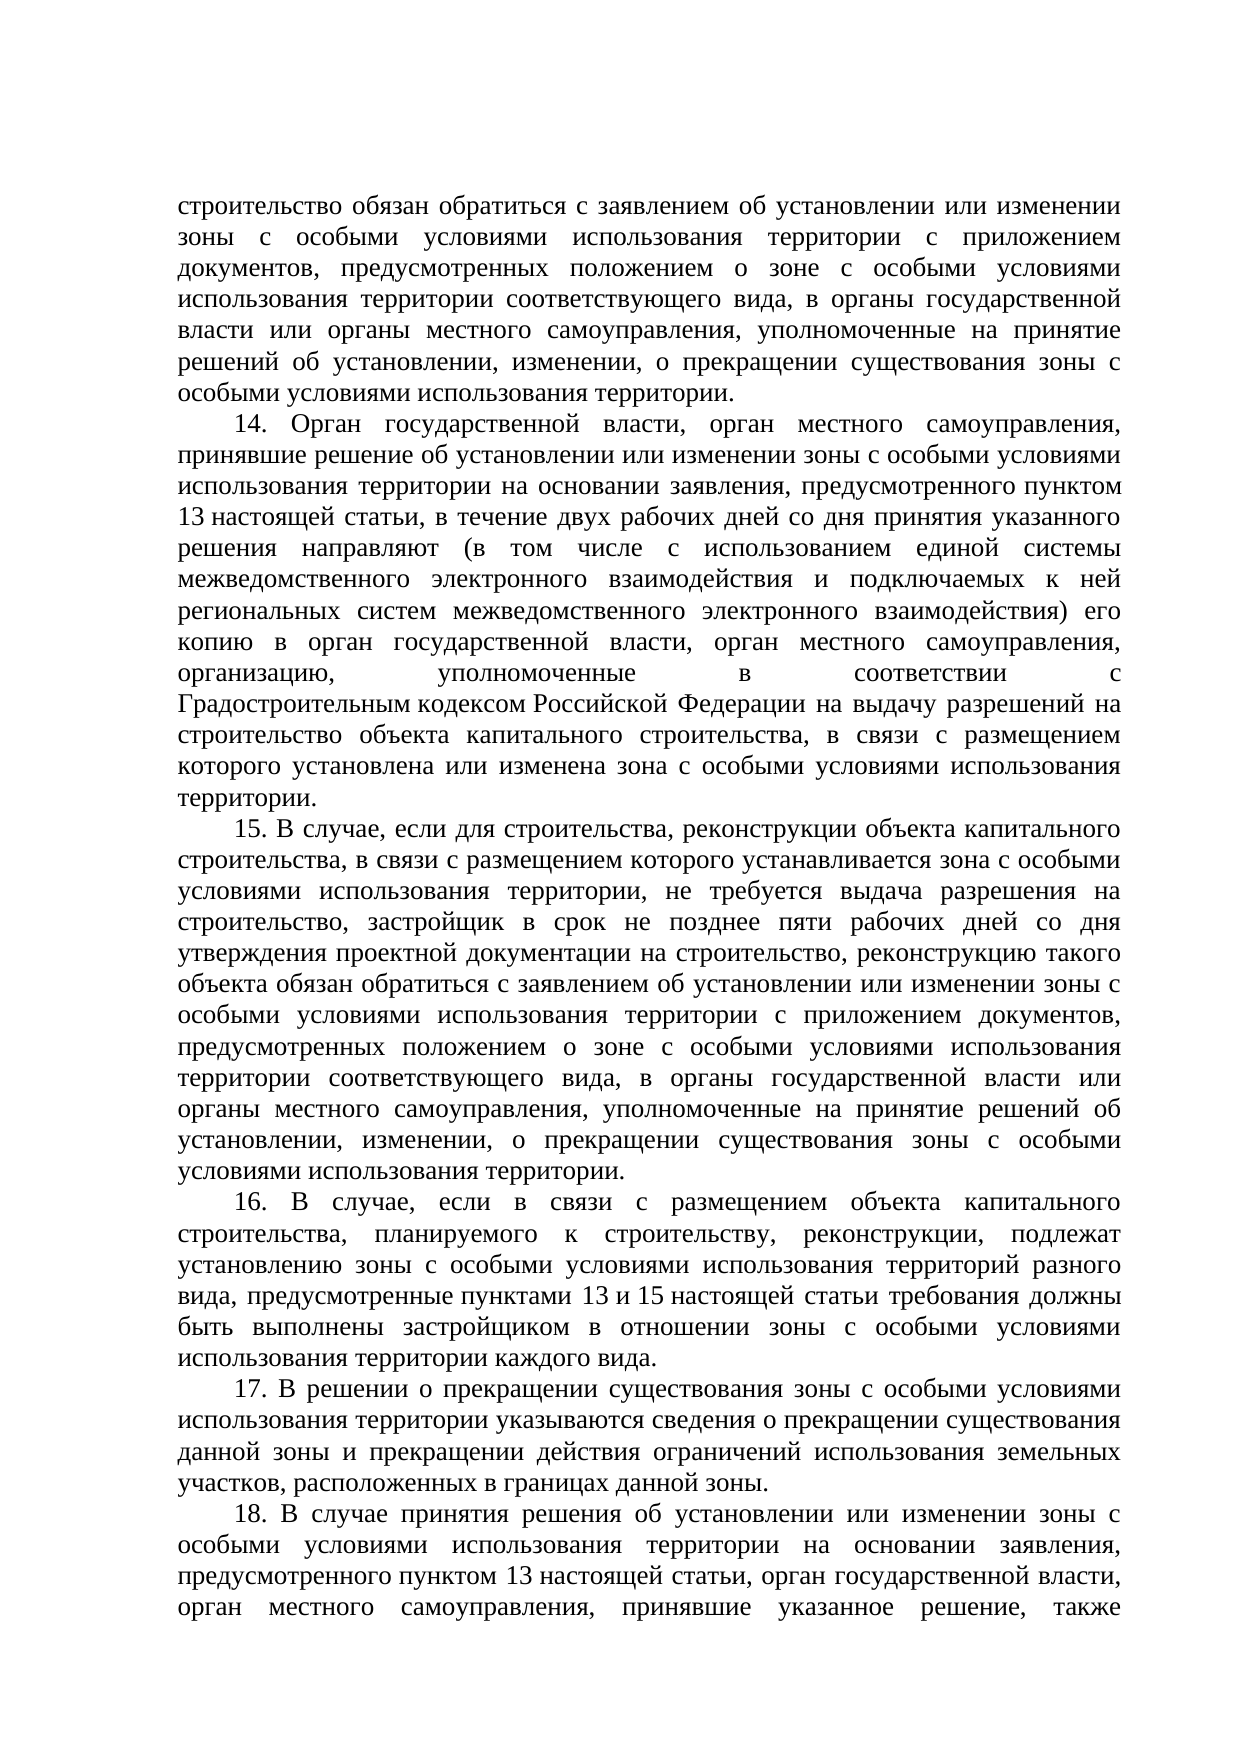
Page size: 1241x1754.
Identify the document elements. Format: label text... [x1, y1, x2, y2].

text 17. В решении о прекращении существования зоны с особыми условиями использования территории указываются сведения о прекращении существования данной зоны и прекращении действия ограничений использования земельных участков, расположенных в границах данной зоны. [177, 1372, 1122, 1497]
text 16. В случае, если в связи с размещением объекта капитального строительства, планируемого к строительству, реконструкции, подлежат установлению зоны с особыми условиями использования территорий разного вида, предусмотренные пунктами 13 и 15 настоящей статьи требования должны быть выполнены застройщиком в отношении зоны с особыми условиями использования территории каждого вида. [177, 1186, 1122, 1372]
text 14. Орган государственной власти, орган местного самоуправления, принявшие решение об установлении или изменении зоны с особыми условиями использования территории на основании заявления, предусмотренного пунктом 13 настоящей статьи, в течение двух рабочих дней со дня принятия указанного решения направляют (в том числе с использованием единой системы межведомственного электронного взаимодействия и подключаемых к ней региональных систем межведомственного электронного взаимодействия) его копию в орган государственной власти, орган местного самоуправления, организацию, уполномоченные в соответствии с Градостроительным кодексом Российской Федерации на выдачу разрешений на строительство объекта капитального строительства, в связи с размещением которого установлена или изменена зона с особыми условиями использования территории. [177, 407, 1122, 812]
text 15. В случае, если для строительства, реконструкции объекта капитального строительства, в связи с размещением которого устанавливается зона с особыми условиями использования территории, не требуется выдача разрешения на строительство, застройщик в срок не позднее пяти рабочих дней со дня утверждения проектной документации на строительство, реконструкцию такого объекта обязан обратиться с заявлением об установлении или изменении зоны с особыми условиями использования территории с приложением документов, предусмотренных положением о зоне с особыми условиями использования территории соответствующего вида, в органы государственной власти или органы местного самоуправления, уполномоченные на принятие решений об установлении, изменении, о прекращении существования зоны с особыми условиями использования территории. [177, 812, 1122, 1186]
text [177, 189, 1122, 407]
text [177, 1497, 1122, 1622]
